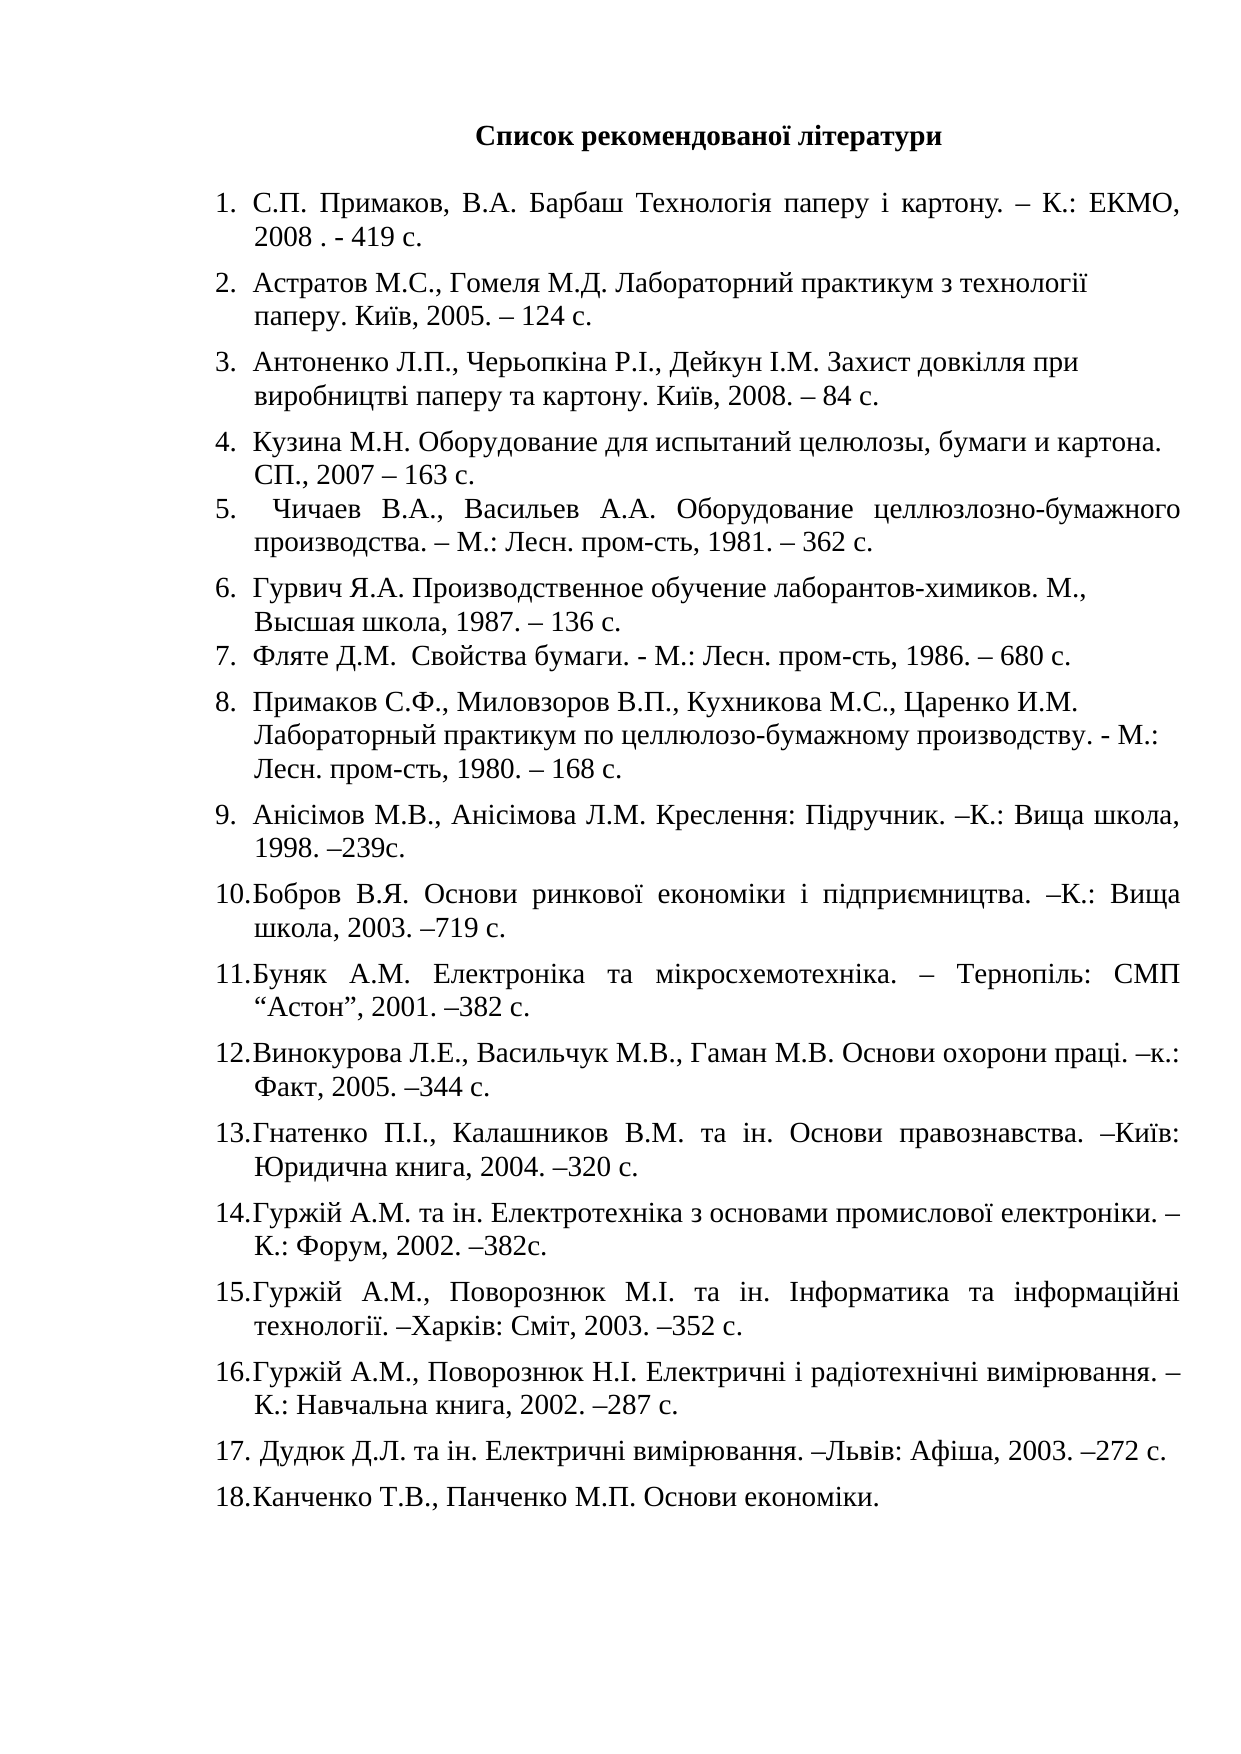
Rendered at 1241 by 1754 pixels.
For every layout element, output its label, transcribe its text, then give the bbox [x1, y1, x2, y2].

list Антоненко Л.П., Черьопкіна Р.І., Дейкун І.М. Захист довкілля при виробництві паперу та картону. Київ, 2008. – 84 с. [215, 344, 1181, 411]
list Винокурова Л.Е., Васильчук М.В., Гаман М.В. Основи охорони праці. –к.: Факт, 2005. –344 с. [215, 1036, 1181, 1103]
list Примаков С.Ф., Миловзоров В.П., Кухникова М.С., Царенко И.М. Лабораторный практикум по целлюлозо-бумажному производству. - М.: Лесн. пром-сть, 1980. – 168 с. [215, 684, 1181, 784]
list Дудюк Д.Л. та ін. Електричні вимірювання. –Львів: Афіша, 2003. –272 с. [215, 1433, 1181, 1467]
text Список рекомендованої літератури [177, 118, 1181, 152]
subtitle Чичаев В.А., Васильев А.А. Оборудование целлюзлозно-бумажного производства. – М.: Лесн. пром-сть, 1981. – 362 с. [215, 491, 1181, 558]
list Анісімов М.В., Анісімова Л.М. Креслення: Підручник. –К.: Вища школа, 1998. –239с. [215, 797, 1181, 864]
list Гнатенко П.І., Калашников В.М. та ін. Основи правознавства. –Київ: Юридична книга, 2004. –320 с. [215, 1115, 1181, 1182]
list Астратов М.С., Гомеля М.Д. Лабораторний практикум з технології паперу. Київ, 2005. – 124 с. [215, 265, 1181, 332]
list Канченко Т.В., Панченко М.П. Основи економіки. [215, 1479, 1181, 1513]
list Фляте Д.М. Свойства бумаги. - М.: Лесн. пром-сть, 1986. – 680 с. [215, 638, 1181, 671]
list Гуржій А.М. та ін. Електротехніка з основами промислової електроніки. – К.: Форум, 2002. –382с. [215, 1195, 1181, 1262]
list Буняк А.М. Електроніка та мікросхемотехніка. – Тернопіль: СМП “Астон”, 2001. –382 с. [215, 956, 1181, 1023]
list Кузина М.Н. Оборудование для испытаний целюлозы, бумаги и картона. СП., 2007 – 163 с. [215, 424, 1181, 491]
list Гурвич Я.А. Производственное обучение лаборантов-химиков. М., Высшая школа, 1987. – 136 с. [215, 571, 1181, 638]
list Бобров В.Я. Основи ринкової економіки і підприємництва. –К.: Вища школа, 2003. –719 с. [215, 876, 1181, 943]
list Гуржій А.М., Поворознюк М.І. та ін. Інформатика та інформаційні технології. –Харків: Сміт, 2003. –352 с. [215, 1274, 1181, 1341]
subtitle С.П. Примаков, В.А. Барбаш Технологія паперу і картону. – К.: ЕКМО, 2008 . - 419 с. [215, 185, 1181, 252]
list Гуржій А.М., Поворознюк Н.І. Електричні і радіотехнічні вимірювання. –К.: Навчальна книга, 2002. –287 с. [215, 1354, 1181, 1421]
